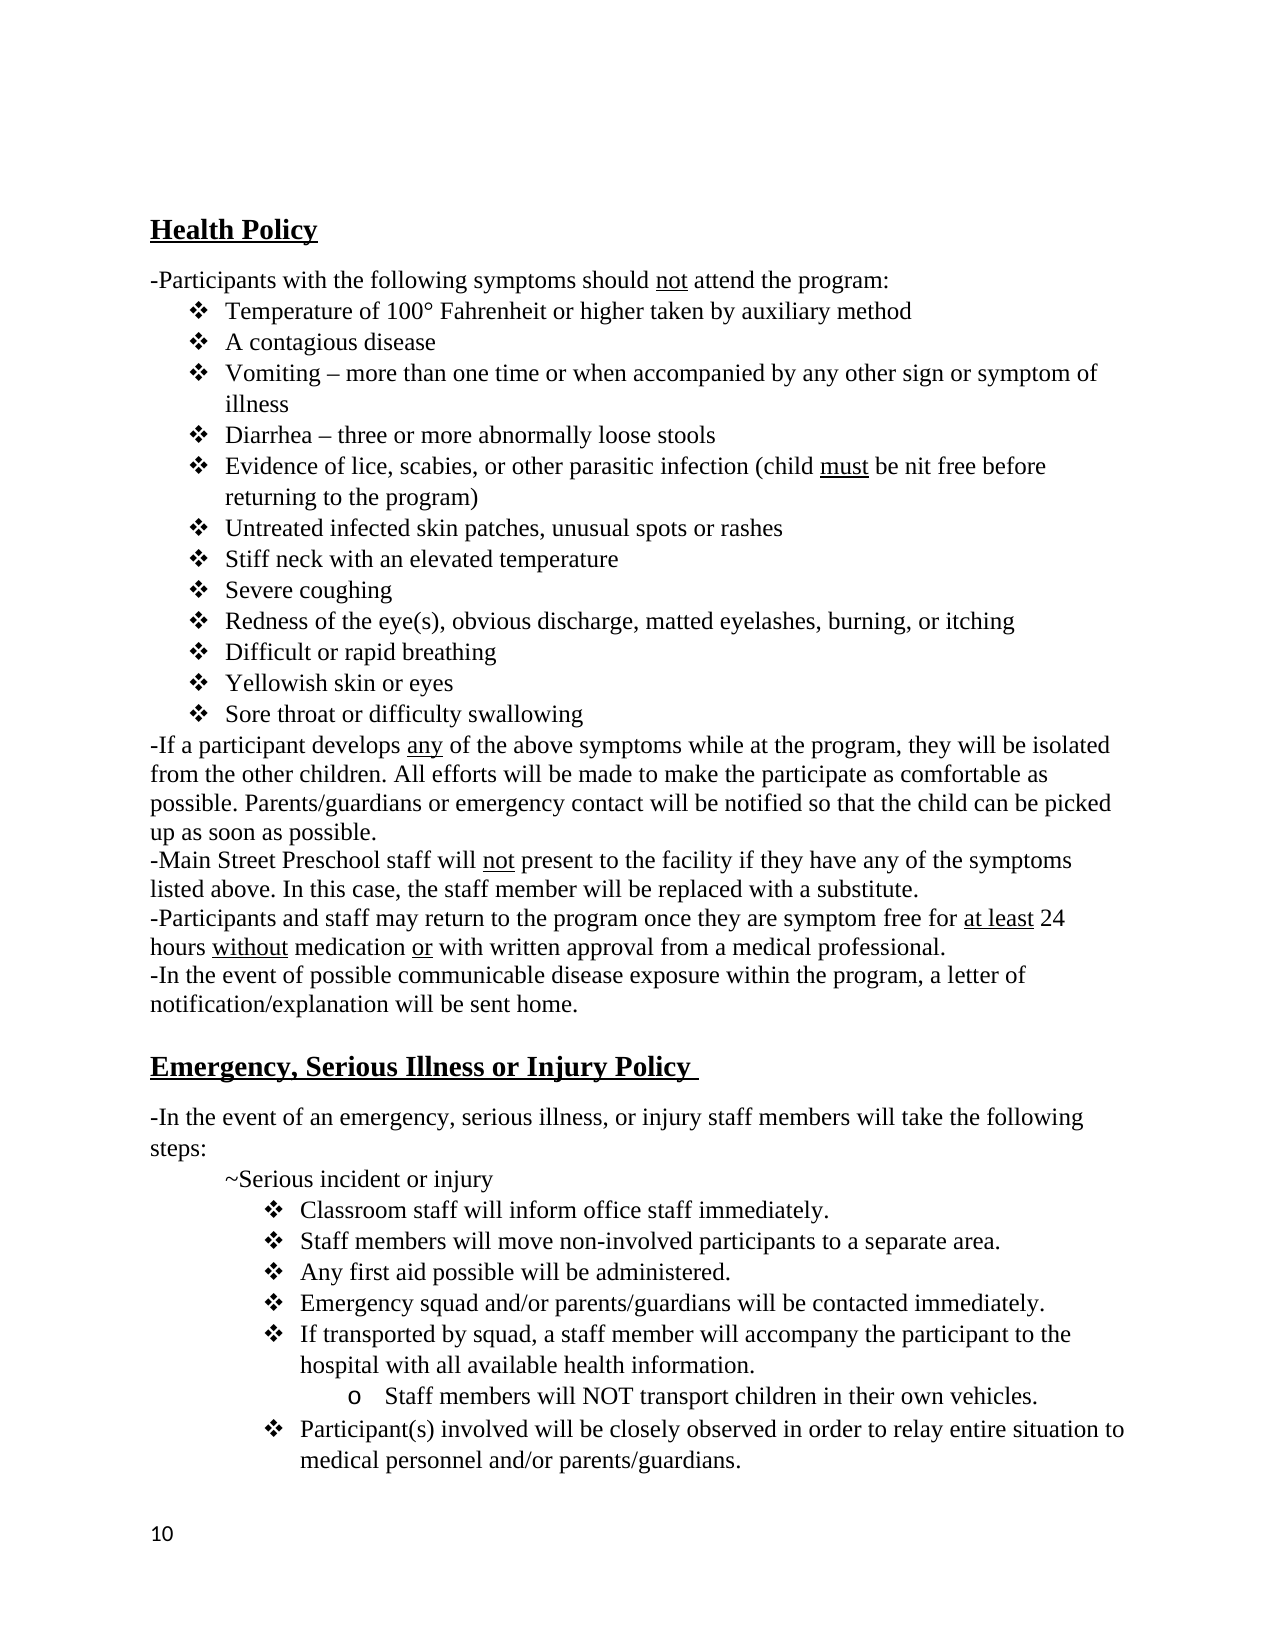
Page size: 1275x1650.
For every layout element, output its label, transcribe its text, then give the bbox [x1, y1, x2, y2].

list Emergency squad and/or parents/guardians will be contacted immediately. [262, 1288, 1125, 1317]
text -In the event of possible communicable disease exposure within the program, a letter of notification/explanation will be sent home. [150, 961, 1125, 1018]
text -Participants and staff may return to the program once they are symptom free for at least 24 hours without medication or with written approval from a medical professional. [150, 903, 1125, 961]
text -Main Street Preschool staff will not present to the facility if they have any of the symptoms listed above. In this case, the staff member will be replaced with a substitute. [150, 846, 1125, 903]
list Redness of the eye(s), obvious discharge, matted eyelashes, burning, or itching [187, 606, 1125, 635]
list Severe coughing [187, 575, 1125, 604]
list A contagious disease [187, 327, 1125, 356]
text Health Policy [150, 212, 1125, 246]
text -Participants with the following symptoms should not attend the program: [150, 265, 1125, 294]
text ~Serious incident or injury [150, 1164, 1125, 1193]
list Difficult or rapid breathing [187, 637, 1125, 666]
list Temperature of 100° Fahrenheit or higher taken by auxiliary method [187, 296, 1125, 325]
list Vomiting – more than one time or when accompanied by any other sign or symptom of illness [187, 358, 1125, 418]
text -In the event of an emergency, serious illness, or injury staff members will take the following steps: [150, 1102, 1125, 1162]
list If transported by squad, a staff member will accompany the participant to the hospital with all available health information. [262, 1319, 1125, 1379]
list Diarrhea – three or more abnormally loose stools [187, 420, 1125, 449]
list Classroom staff will inform office staff immediately. [262, 1195, 1125, 1224]
list Any first aid possible will be administered. [262, 1257, 1125, 1286]
list Yellowish skin or eyes [187, 668, 1125, 697]
list Staff members will move non-involved participants to a separate area. [262, 1226, 1125, 1255]
list Evidence of lice, scabies, or other parasitic infection (child must be nit free before returning to the program) [187, 451, 1125, 511]
text -If a participant develops any of the above symptoms while at the program, they will be isolated from the other children. All efforts will be made to make the participate as comfortable as possible. Parents/guardians or emergency contact will be notified so that the child can be picked up as soon as possible. [150, 731, 1125, 846]
list Stiff neck with an elevated temperature [187, 544, 1125, 573]
list Participant(s) involved will be closely observed in order to relay entire situation to medical personnel and/or parents/guardians. [262, 1414, 1125, 1474]
list Staff members will NOT transport children in their own vehicles. [347, 1381, 1125, 1412]
list Sore throat or difficulty swallowing [187, 699, 1125, 728]
list Untreated infected skin patches, unusual spots or rashes [187, 513, 1125, 542]
text Emergency, Serious Illness or Injury Policy [150, 1049, 1125, 1083]
